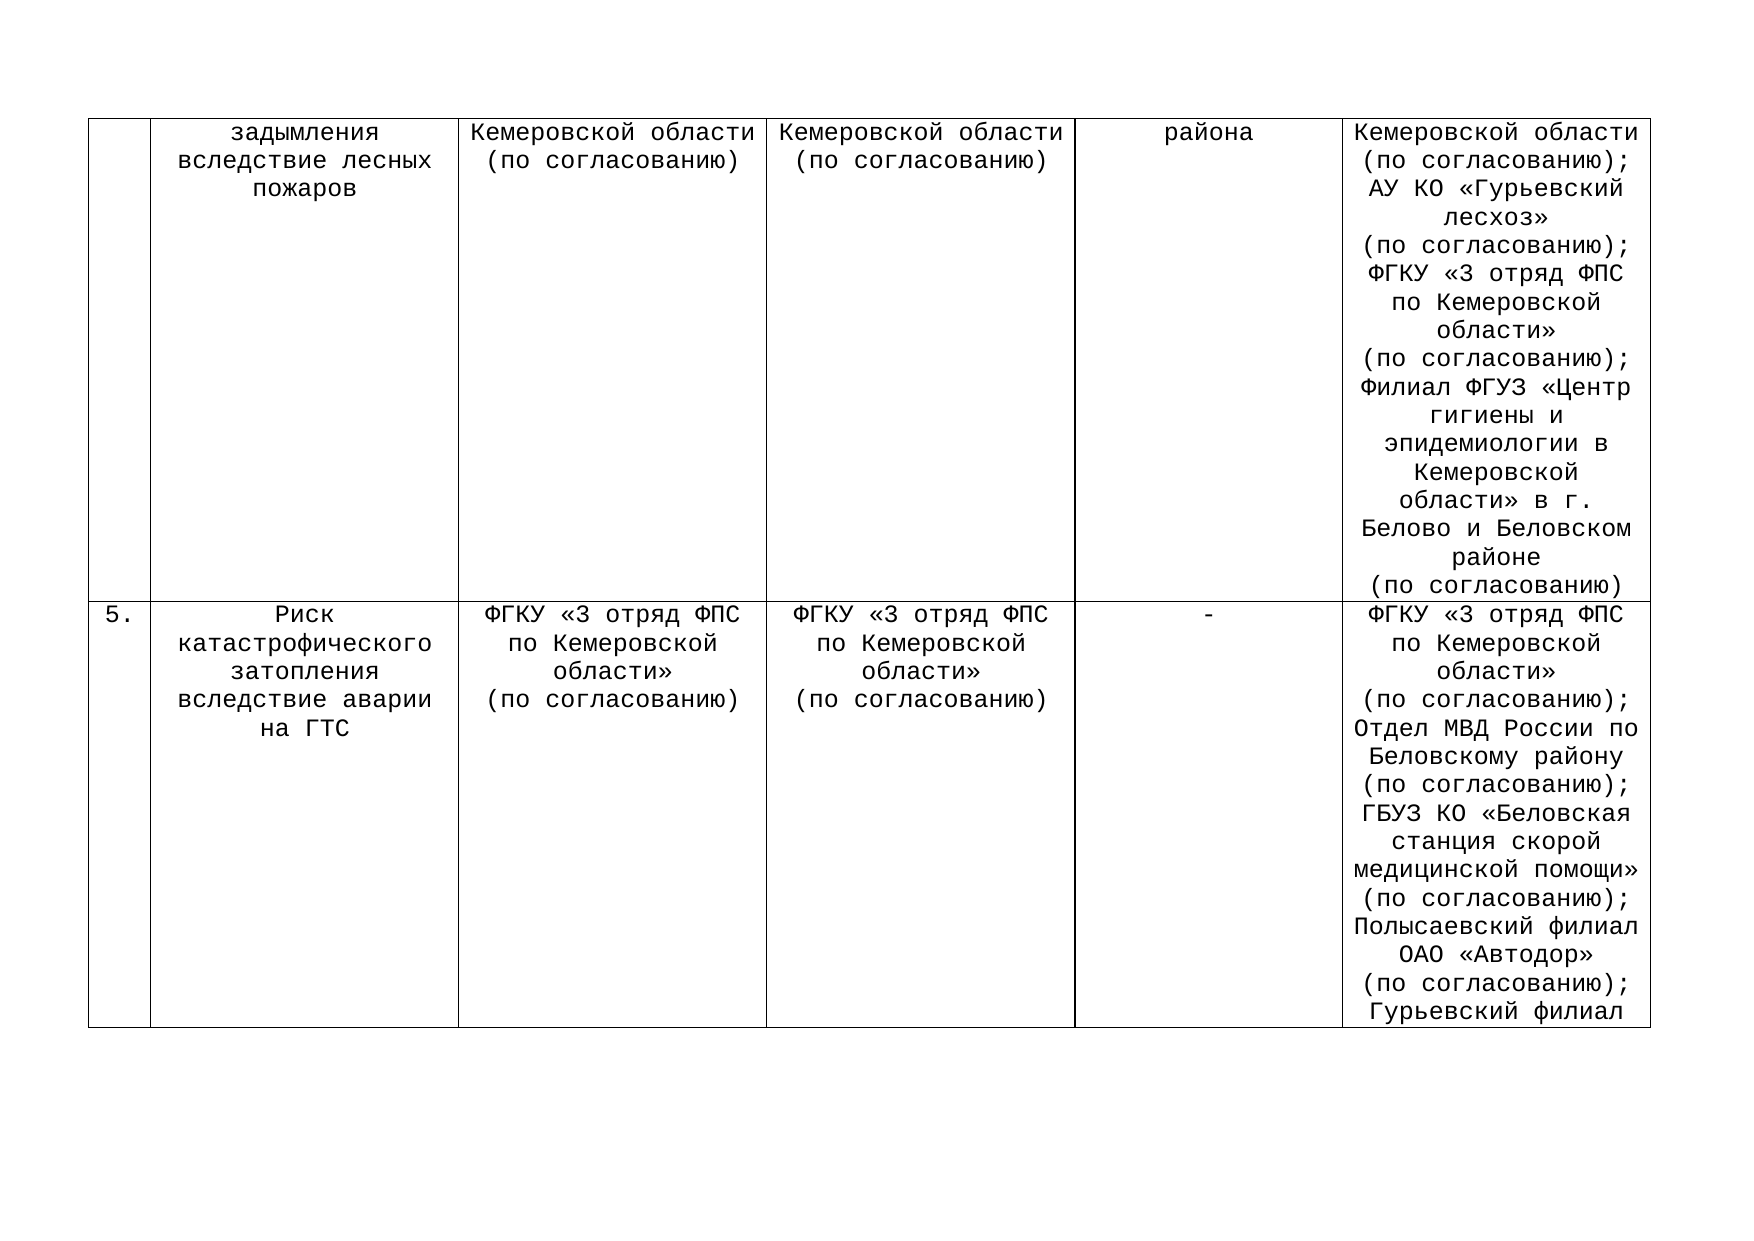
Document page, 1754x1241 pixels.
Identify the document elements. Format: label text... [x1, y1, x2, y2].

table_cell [459, 602, 766, 1027]
table_cell 4. [89, 119, 150, 601]
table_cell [1076, 119, 1342, 601]
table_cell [459, 119, 766, 601]
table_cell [767, 602, 1074, 1027]
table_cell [767, 119, 1074, 601]
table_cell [151, 602, 458, 1027]
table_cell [1343, 602, 1650, 1027]
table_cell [151, 119, 458, 601]
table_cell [1343, 119, 1650, 601]
table_cell 5. [89, 602, 150, 1027]
table_cell - [1076, 602, 1342, 1027]
